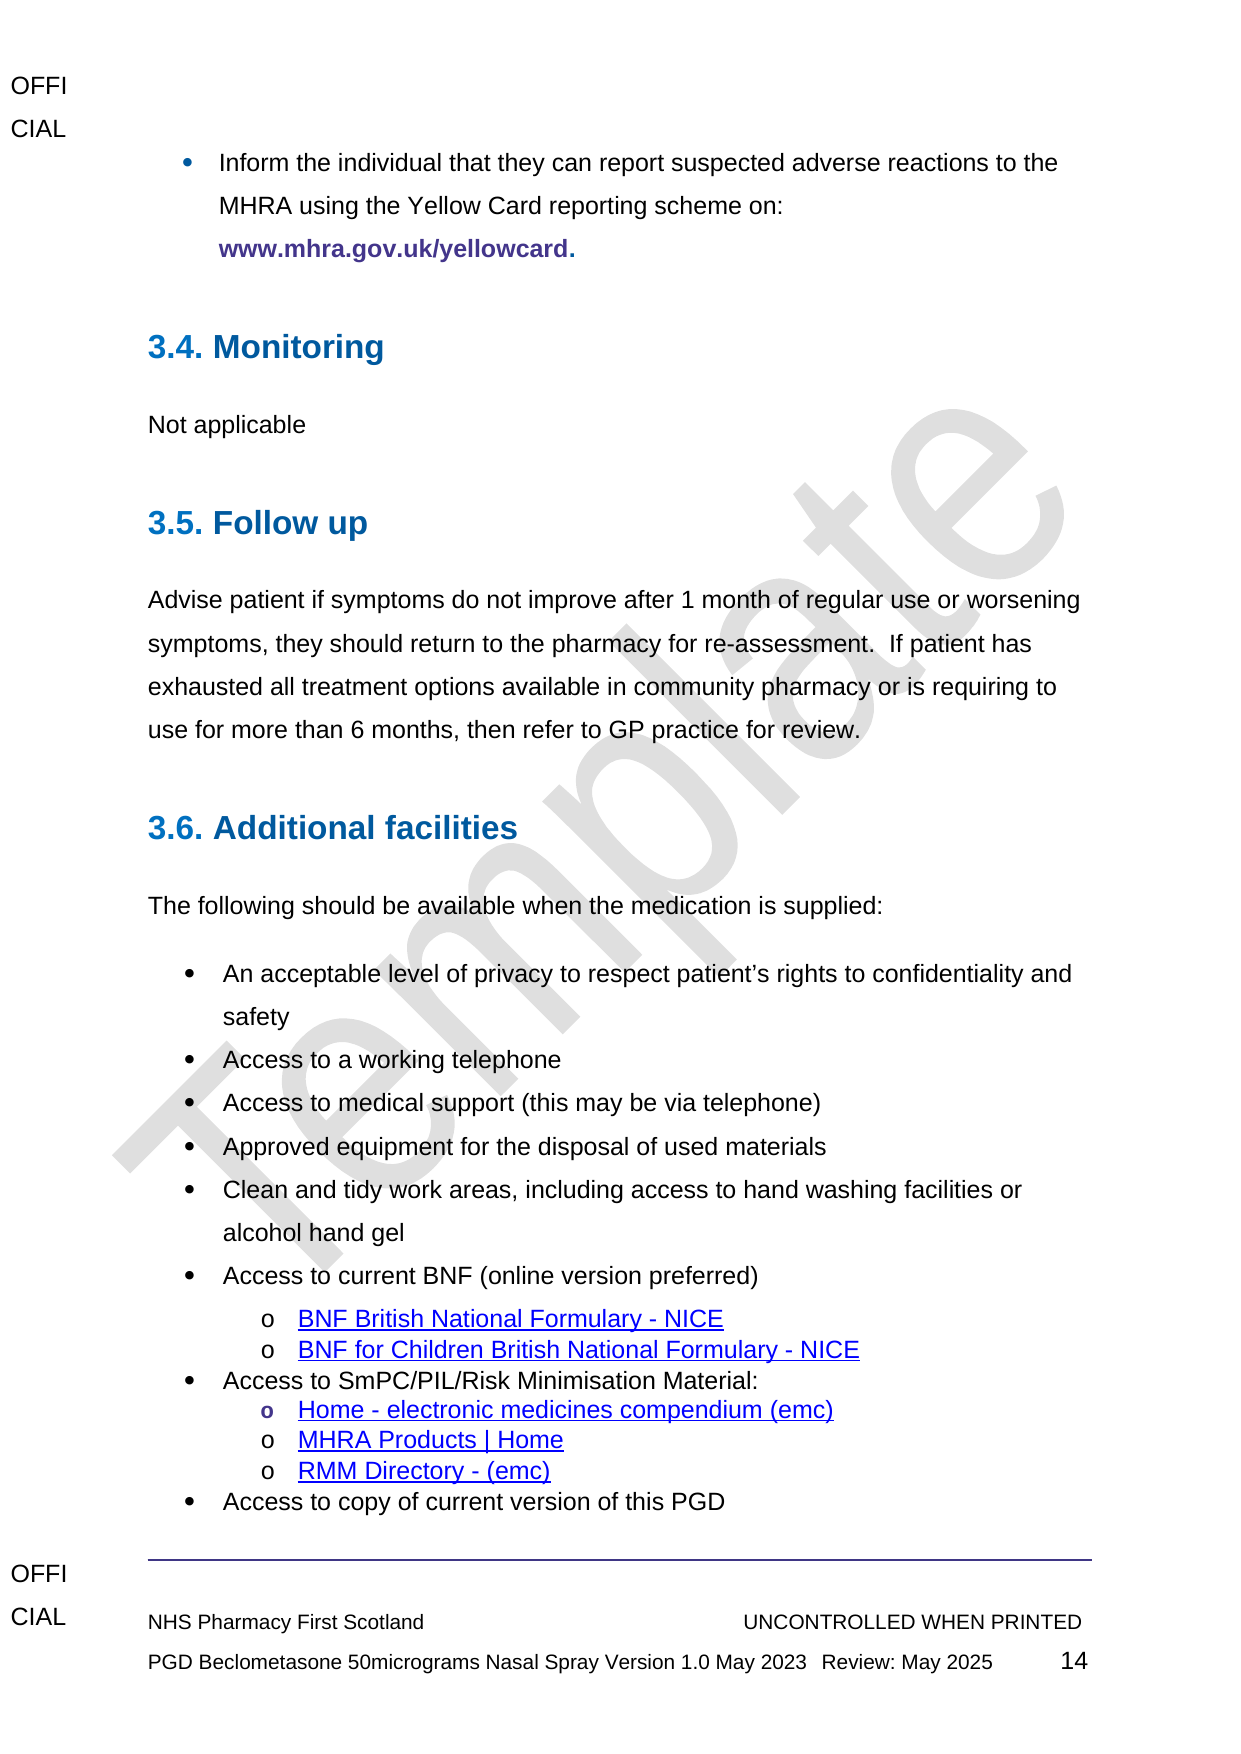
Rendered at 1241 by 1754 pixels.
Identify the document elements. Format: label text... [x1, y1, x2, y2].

list BNF British National Formulary - NICE [260, 1304, 1092, 1335]
subtitle Monitoring [148, 327, 1092, 366]
list RMM Directory - (emc) [260, 1456, 1092, 1487]
text The following should be available when the medication is supplied: [148, 891, 1092, 919]
list Clean and tidy work areas, including access to hand washing facilities or alcohol hand gel [185, 1175, 1092, 1247]
list MHRA Products | Home [260, 1425, 1092, 1456]
text Inform the individual that they can report suspected adverse reactions to the MHRA using the Yellow Card reporting scheme on: www.mhra.gov.uk/yellowcard. [183, 148, 1092, 263]
list Approved equipment for the disposal of used materials [185, 1132, 1092, 1160]
list Access to current BNF (online version preferred) [185, 1261, 1092, 1290]
text Not applicable [148, 410, 1092, 438]
list Access to SmPC/PIL/Risk Minimisation Material: [185, 1366, 1092, 1395]
list Access to copy of current version of this PGD [185, 1487, 1092, 1516]
subtitle Follow up [148, 503, 1092, 541]
list Access to medical support (this may be via telephone) [185, 1088, 1092, 1117]
list Access to a working telephone [185, 1045, 1092, 1074]
list BNF for Children British National Formulary - NICE [260, 1335, 1092, 1366]
list An acceptable level of privacy to respect patient’s rights to confidentiality and safety [185, 959, 1092, 1031]
list Home - electronic medicines compendium (emc) [260, 1395, 1092, 1425]
text Advise patient if symptoms do not improve after 1 month of regular use or worsening symptoms, they should return to the pharmacy for re-assessment. If patient has exhausted all treatment options available in community pharmacy or is requiring to use for more than 6 months, then refer to GP practice for review. [148, 586, 1092, 744]
subtitle Additional facilities [148, 808, 1092, 846]
